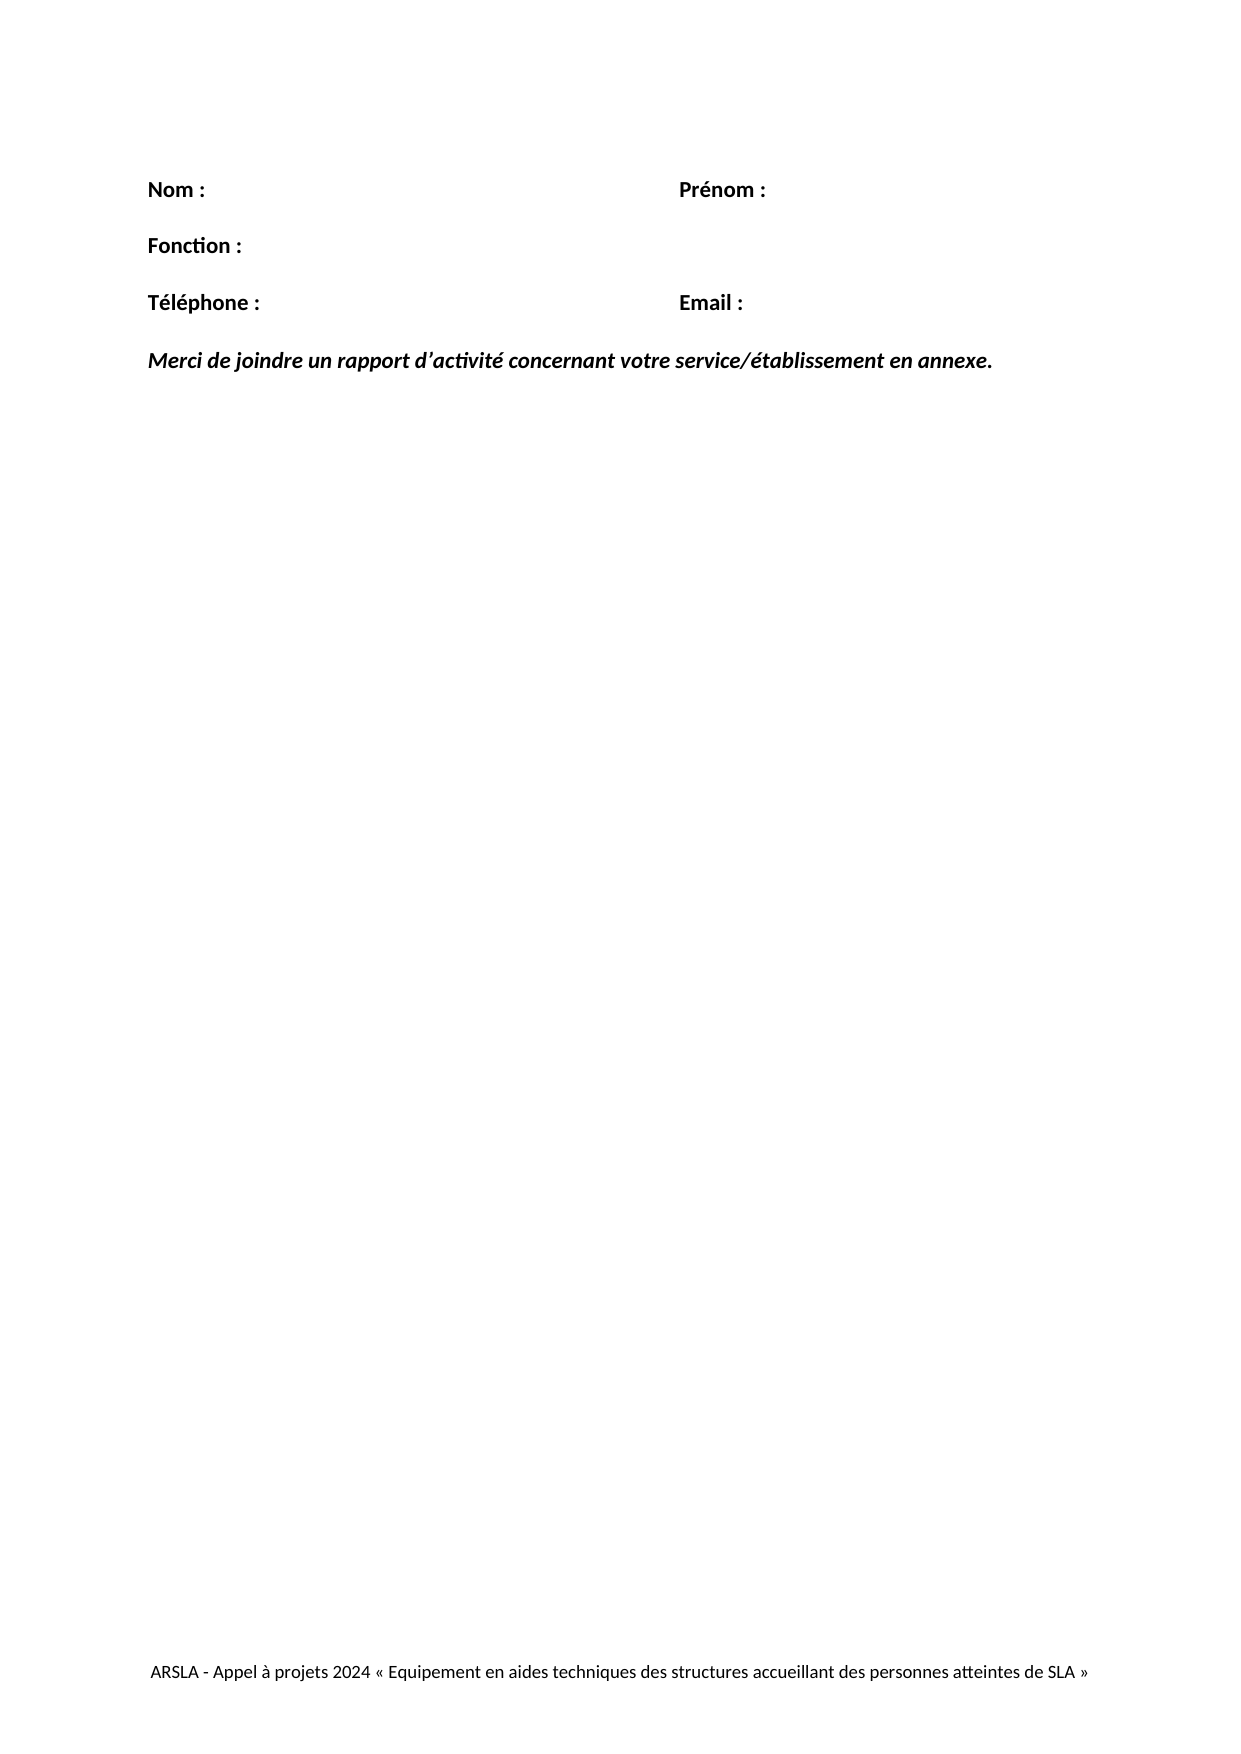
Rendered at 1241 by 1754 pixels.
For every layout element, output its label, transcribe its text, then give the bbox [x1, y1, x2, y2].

text Merci de joindre un rapport d’activité concernant votre service/établissement en annexe. [148, 346, 1093, 374]
list Téléphone : Email : [148, 288, 1004, 316]
list Nom : Prénom : [148, 176, 1004, 204]
list Fonction : [148, 232, 1004, 260]
